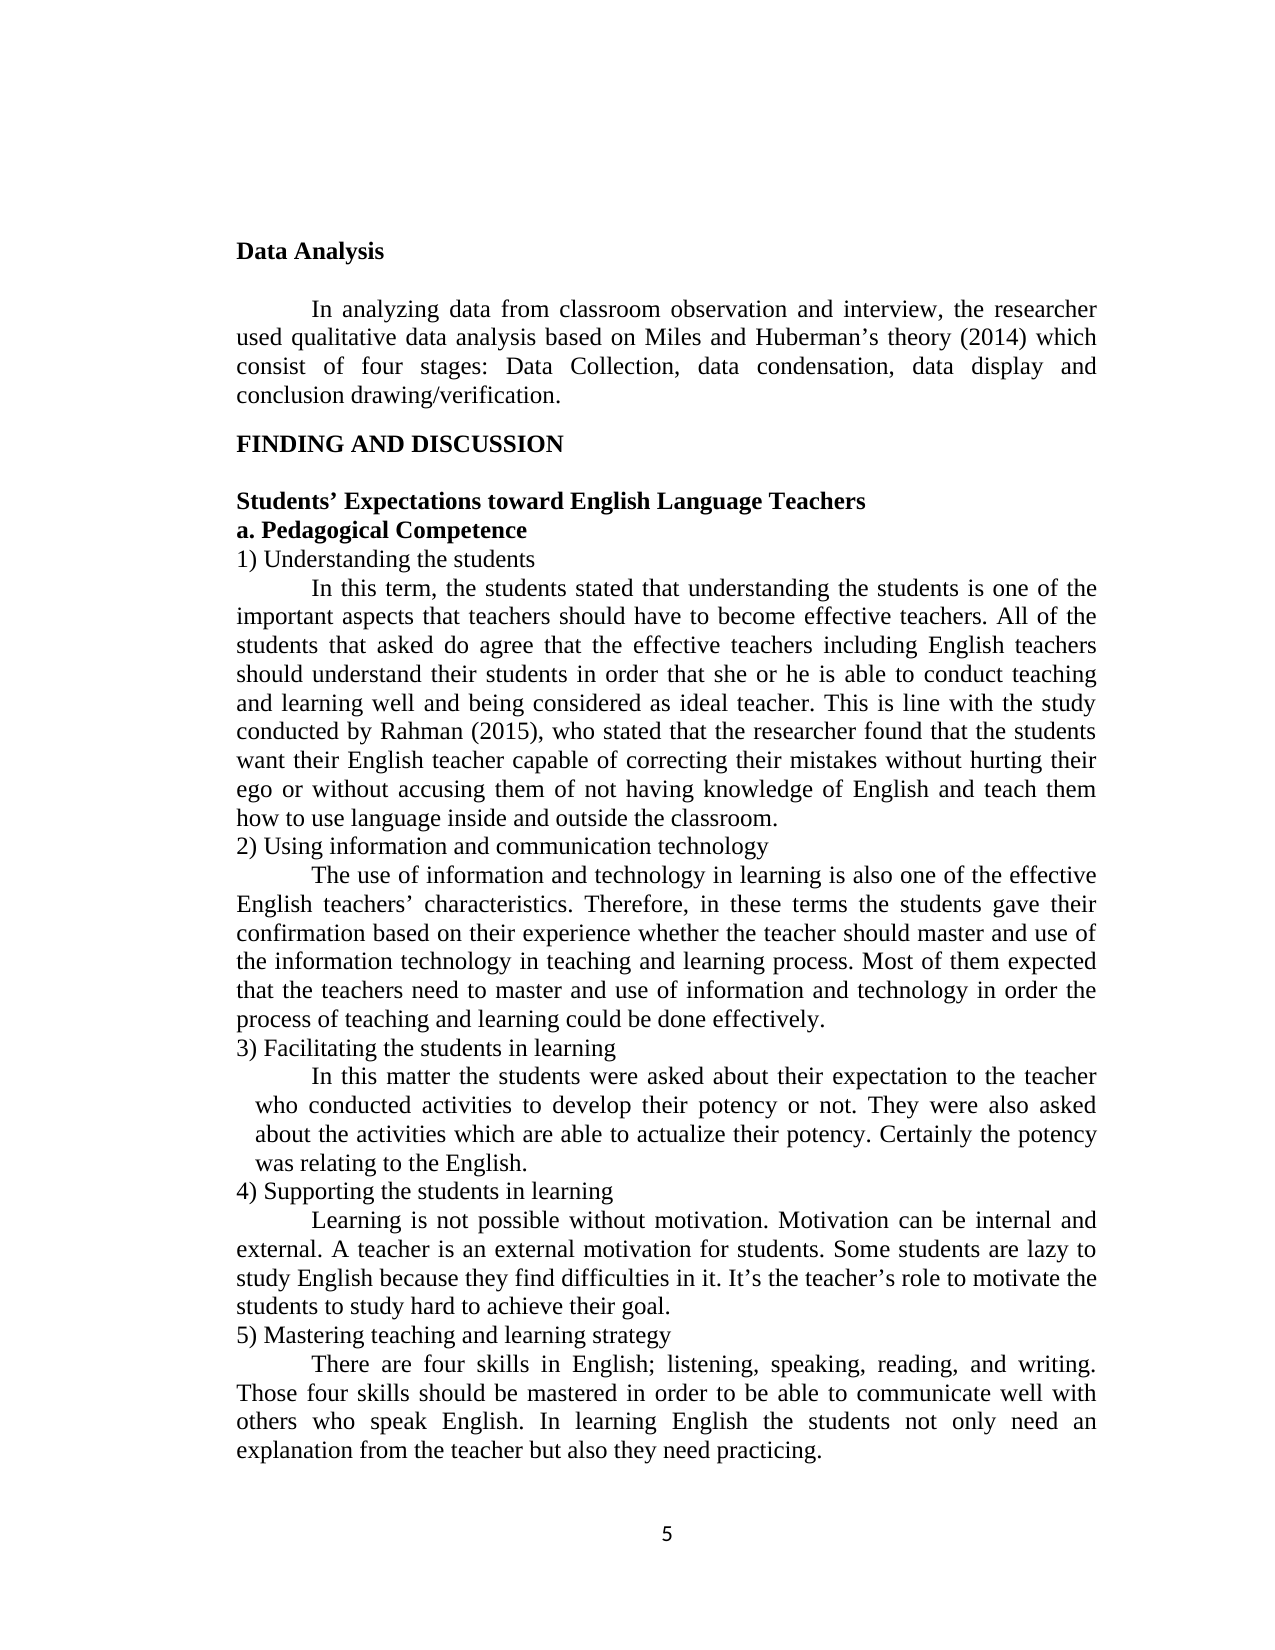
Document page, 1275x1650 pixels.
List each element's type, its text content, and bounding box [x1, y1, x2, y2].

text 3) Facilitating the students in learning [236, 1033, 1098, 1061]
text In this term, the students stated that understanding the students is one of the important aspects that teachers should have to become effective teachers. All of the students that asked do agree that the effective teachers including English teachers should understand their students in order that she or he is able to conduct teaching and learning well and being considered as ideal teacher. This is line with the study conducted by Rahman (2015), who stated that the researcher found that the students want their English teacher capable of correcting their mistakes without hurting their ego or without accusing them of not having knowledge of English and teach them how to use language inside and outside the classroom. [236, 573, 1098, 831]
text Learning is not possible without motivation. Motivation can be internal and external. A teacher is an external motivation for students. Some students are lazy to study English because they find difficulties in it. It’s the teacher’s role to motivate the students to study hard to achieve their goal. [236, 1205, 1098, 1320]
text Students’ Expectations toward English Language Teachers [236, 486, 1098, 515]
text 2) Using information and communication technology [236, 831, 1098, 860]
text The use of information and technology in learning is also one of the effective English teachers’ characteristics. Therefore, in these terms the students gave their confirmation based on their experience whether the teacher should master and use of the information technology in teaching and learning process. Most of them expected that the teachers need to master and use of information and technology in order the process of teaching and learning could be done effectively. [236, 860, 1098, 1033]
text 1) Understanding the students [236, 544, 1098, 573]
text Data Analysis [236, 236, 1098, 265]
text 5) Mastering teaching and learning strategy [236, 1320, 1098, 1349]
text There are four skills in English; listening, speaking, reading, and writing. Those four skills should be mastered in order to be able to communicate well with others who speak English. In learning English the students not only need an explanation from the teacher but also they need practicing. [236, 1349, 1098, 1464]
list In analyzing data from classroom observation and interview, the researcher used qualitative data analysis based on Miles and Huberman’s theory (2014) which consist of four stages: Data Collection, data condensation, data display and conclusion drawing/verification. [236, 294, 1098, 409]
text 4) Supporting the students in learning [236, 1176, 1098, 1205]
text FINDING AND DISCUSSION [236, 429, 1098, 458]
text a. Pedagogical Competence [236, 515, 1098, 544]
text In this matter the students were asked about their expectation to the teacher who conducted activities to develop their potency or not. They were also asked about the activities which are able to actualize their potency. Certainly the potency was relating to the English. [236, 1061, 1098, 1176]
